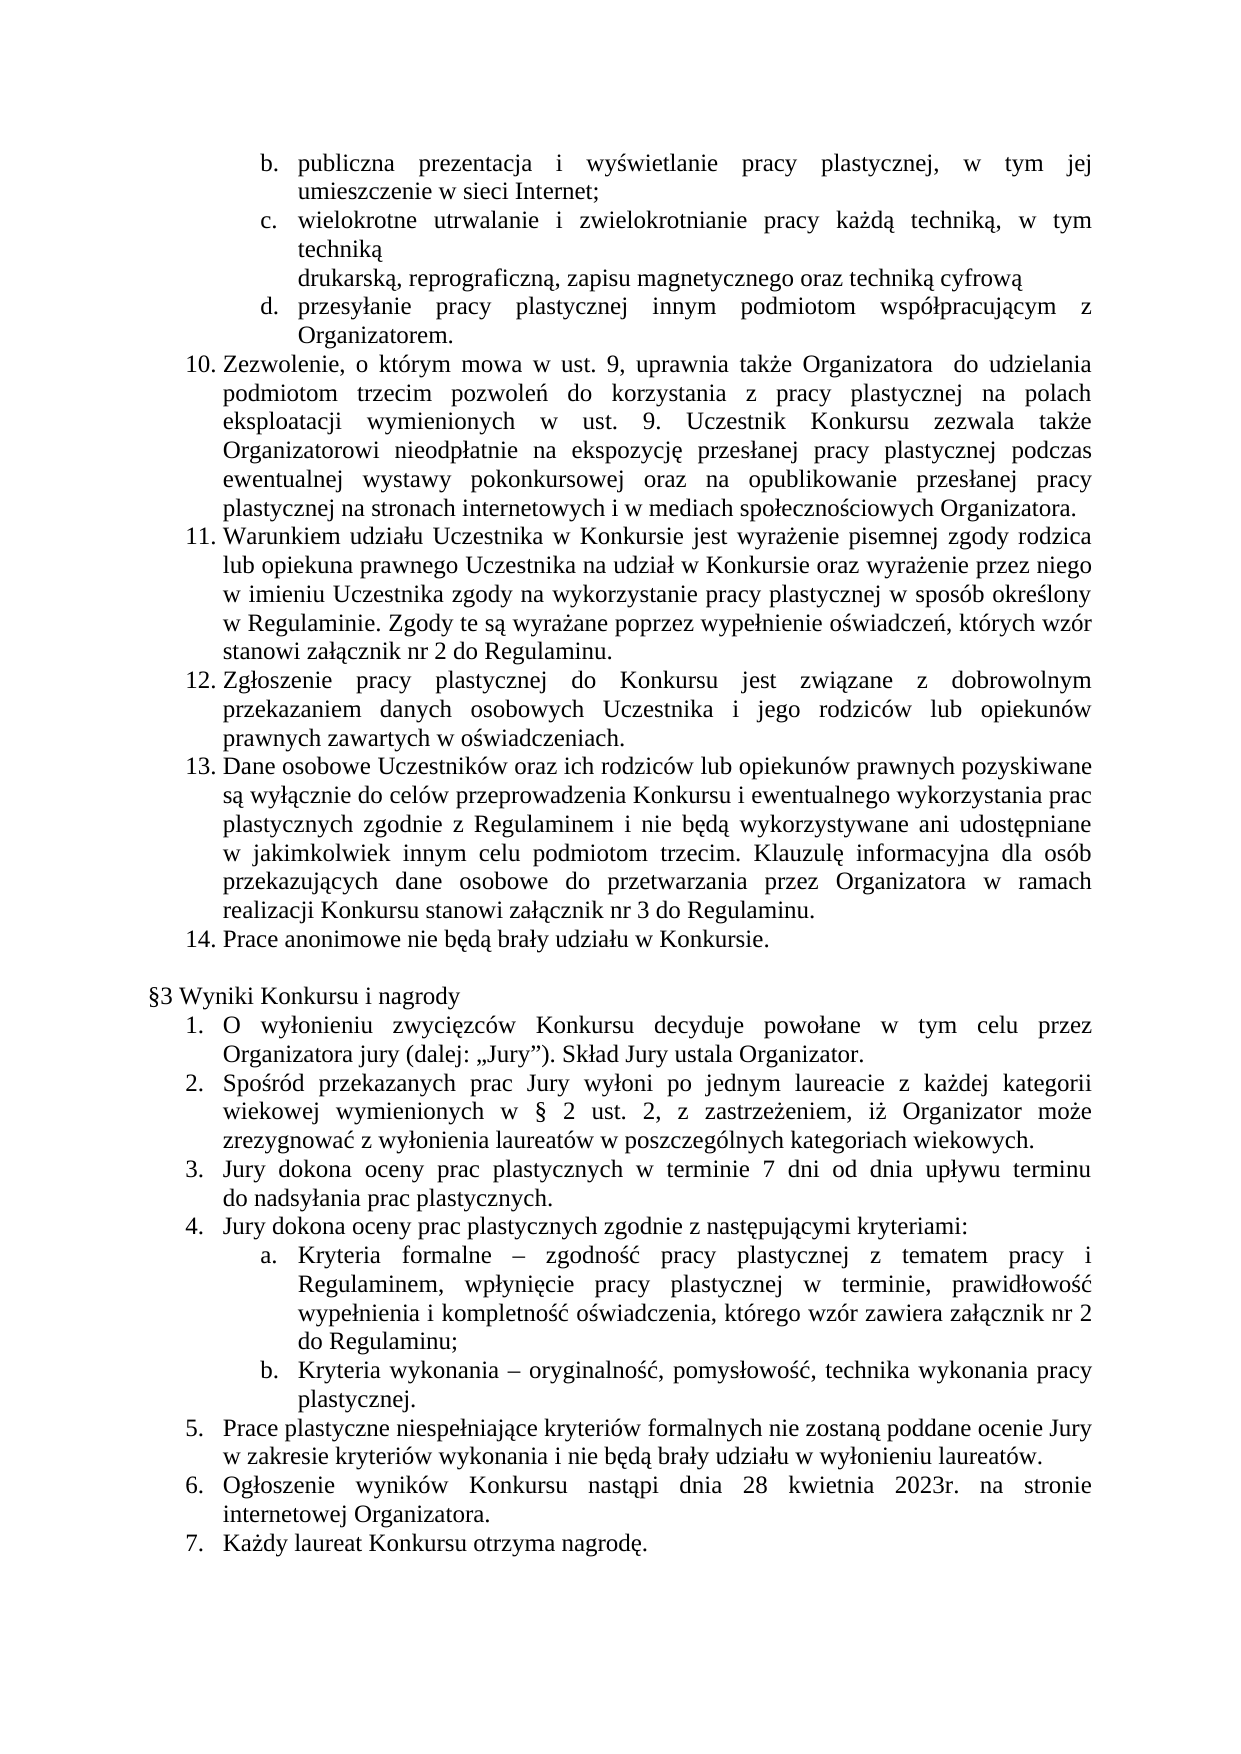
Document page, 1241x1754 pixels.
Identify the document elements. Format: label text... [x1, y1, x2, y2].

list Prace anonimowe nie będą brały udziału w Konkursie. [185, 924, 1093, 953]
list Jury dokona oceny prac plastycznych zgodnie z następującymi kryteriami: [185, 1211, 1093, 1240]
list wielokrotne utrwalanie i zwielokrotnianie pracy każdą techniką, w tym techniką drukarską, reprograficzną, zapisu magnetycznego oraz techniką cyfrową [260, 205, 1093, 291]
list Zezwolenie, o którym mowa w ust. 9, uprawnia także Organizatora do udzielania podmiotom trzecim pozwoleń do korzystania z pracy plastycznej na polach eksploatacji wymienionych w ust. 9. Uczestnik Konkursu zezwala także Organizatorowi nieodpłatnie na ekspozycję przesłanej pracy plastycznej podczas ewentualnej wystawy pokonkursowej oraz na opublikowanie przesłanej pracy plastycznej na stronach internetowych i w mediach społecznościowych Organizatora. [185, 349, 1093, 521]
list Dane osobowe Uczestników oraz ich rodziców lub opiekunów prawnych pozyskiwane są wyłącznie do celów przeprowadzenia Konkursu i ewentualnego wykorzystania prac plastycznych zgodnie z Regulaminem i nie będą wykorzystywane ani udostępniane w jakimkolwiek innym celu podmiotom trzecim. Klauzulę informacyjna dla osób przekazujących dane osobowe do przetwarzania przez Organizatora w ramach realizacji Konkursu stanowi załącznik nr 3 do Regulaminu. [185, 751, 1093, 924]
list Zgłoszenie pracy plastycznej do Konkursu jest związane z dobrowolnym przekazaniem danych osobowych Uczestnika i jego rodziców lub opiekunów prawnych zawartych w oświadczeniach. [185, 665, 1093, 751]
list Kryteria wykonania – oryginalność, pomysłowość, technika wykonania pracy plastycznej. [260, 1355, 1093, 1413]
list publiczna prezentacja i wyświetlanie pracy plastycznej, w tym jej umieszczenie w sieci Internet; [260, 148, 1093, 205]
list O wyłonieniu zwycięzców Konkursu decyduje powołane w tym celu przez Organizatora jury (dalej: „Jury”). Skład Jury ustala Organizator. [185, 1010, 1093, 1068]
text §3 Wyniki Konkursu i nagrody [148, 981, 1093, 1010]
list Ogłoszenie wyników Konkursu nastąpi dnia 28 kwietnia 2023r. na stronie internetowej Organizatora. [185, 1470, 1093, 1528]
list Spośród przekazanych prac Jury wyłoni po jednym laureacie z każdej kategorii wiekowej wymienionych w § 2 ust. 2, z zastrzeżeniem, iż Organizator może zrezygnować z wyłonienia laureatów w poszczególnych kategoriach wiekowych. [185, 1068, 1093, 1154]
list Prace plastyczne niespełniające kryteriów formalnych nie zostaną poddane ocenie Jury w zakresie kryteriów wykonania i nie będą brały udziału w wyłonieniu laureatów. [185, 1413, 1093, 1470]
list Kryteria formalne – zgodność pracy plastycznej z tematem pracy i Regulaminem, wpłynięcie pracy plastycznej w terminie, prawidłowość wypełnienia i kompletność oświadczenia, którego wzór zawiera załącznik nr 2 do Regulaminu; [260, 1240, 1093, 1355]
list Warunkiem udziału Uczestnika w Konkursie jest wyrażenie pisemnej zgody rodzica lub opiekuna prawnego Uczestnika na udział w Konkursie oraz wyrażenie przez niego w imieniu Uczestnika zgody na wykorzystanie pracy plastycznej w sposób określony w Regulaminie. Zgody te są wyrażane poprzez wypełnienie oświadczeń, których wzór stanowi załącznik nr 2 do Regulaminu. [185, 521, 1093, 665]
list Jury dokona oceny prac plastycznych w terminie 7 dni od dnia upływu terminu do nadsyłania prac plastycznych. [185, 1154, 1093, 1211]
list Każdy laureat Konkursu otrzyma nagrodę. [185, 1528, 1093, 1556]
list przesyłanie pracy plastycznej innym podmiotom współpracującym z Organizatorem. [260, 291, 1093, 349]
